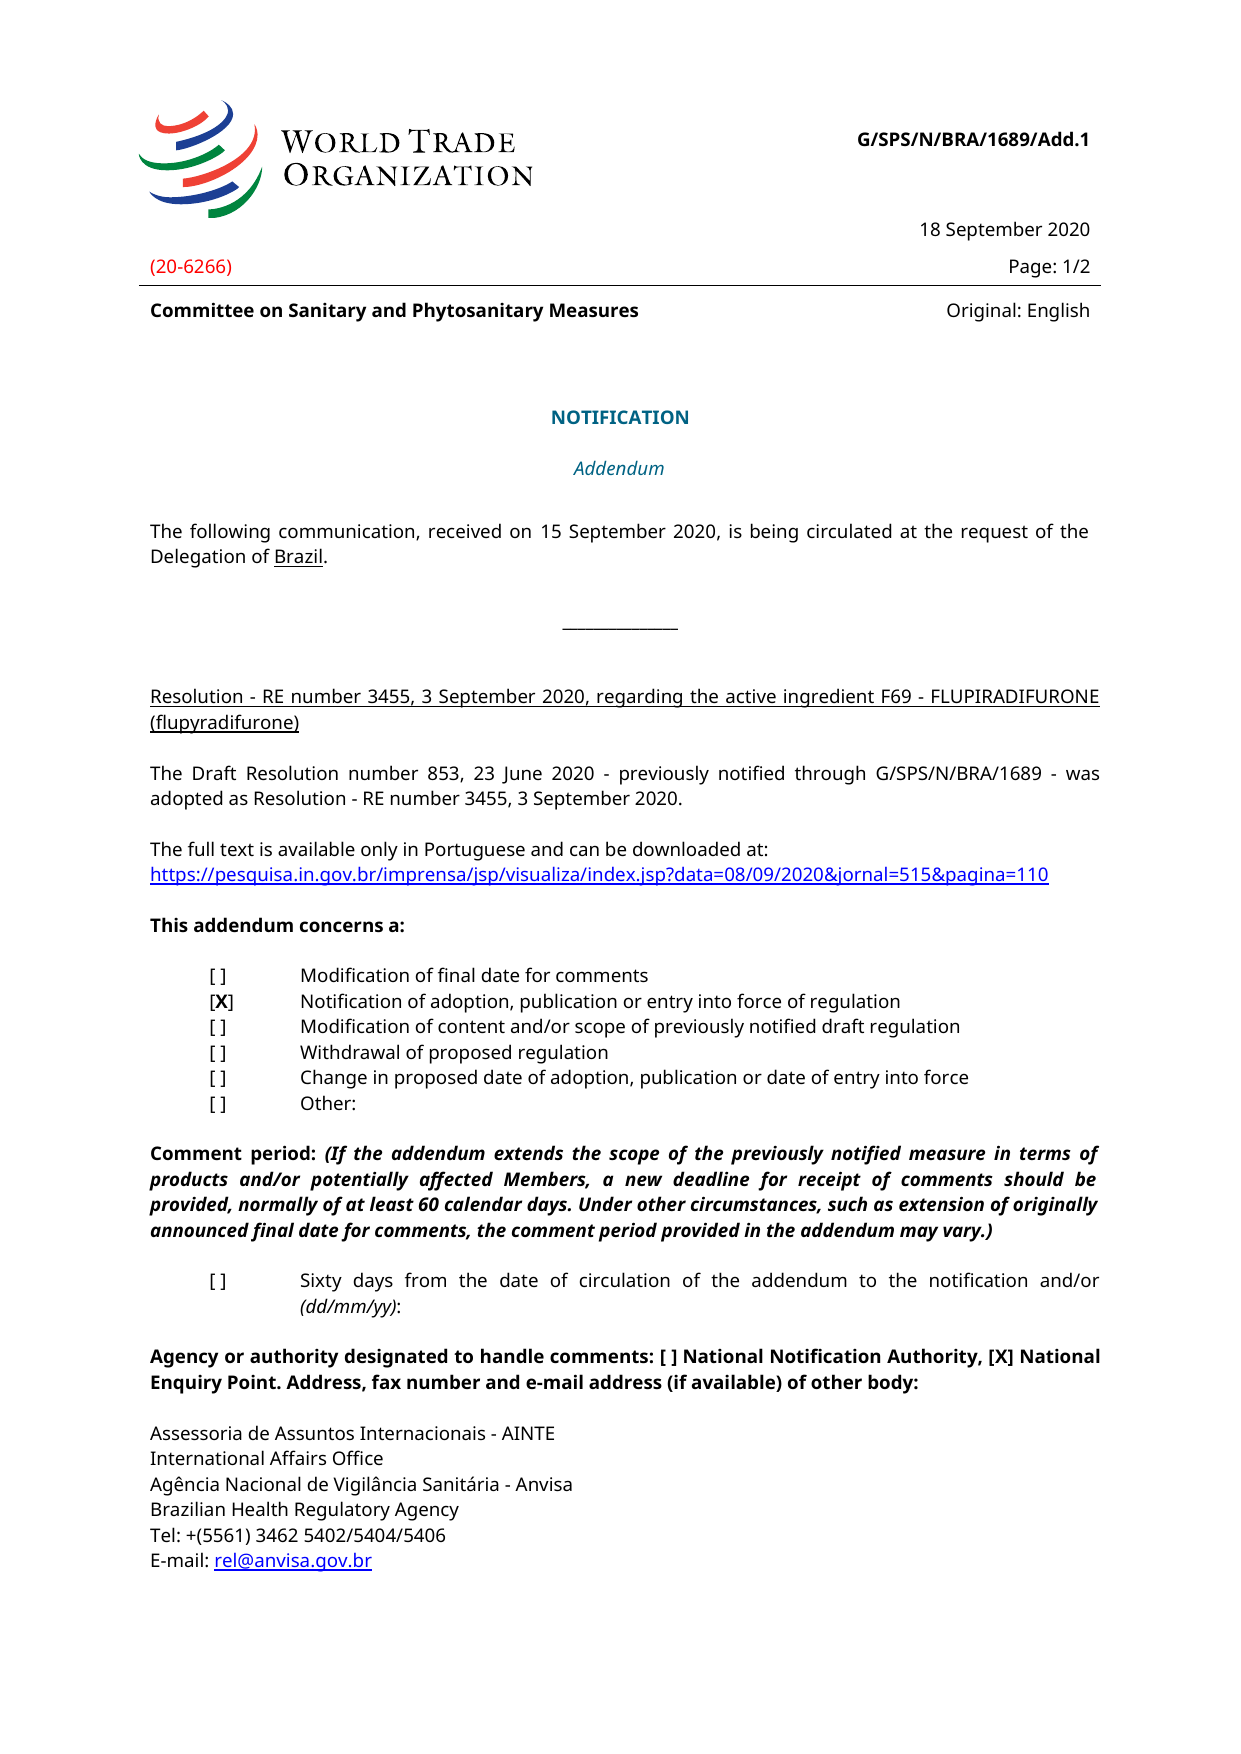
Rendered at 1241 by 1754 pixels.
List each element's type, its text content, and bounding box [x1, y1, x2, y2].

text The following communication, received on 15 September 2020, is being circulated at the request of the Delegation of Brazil. [150, 518, 1090, 569]
table_cell [ ] Modification of final date for comments [150, 963, 1113, 988]
table_cell Comment period: (If the addendum extends the scope of the previously notified measure in terms of products and/or potentially affected Members, a new deadline for receipt of comments should be provided, normally of at least 60 calendar days. Under other circumstances, such as extension of originally announced final date for comments, the comment period provided in the addendum may vary.) [150, 1141, 1113, 1268]
title NOTIFICATION [150, 405, 1090, 430]
table_cell [ ] Withdrawal of proposed regulation [150, 1039, 1113, 1064]
title Addendum [150, 455, 1090, 481]
table_cell [ ] Other: [150, 1090, 1113, 1141]
table_cell [ ] Change in proposed date of adoption, publication or date of entry into force [150, 1065, 1113, 1090]
table_cell [X] Notification of adoption, publication or entry into force of regulation [150, 988, 1113, 1013]
table_cell [ ] Sixty days from the date of circulation of the addendum to the notification and/or (dd/mm/yy): [150, 1268, 1113, 1344]
table_cell This addendum concerns a: [150, 912, 1113, 962]
table_cell Agency or authority designated to handle comments: [ ] National Notification Authority, [X] National Enquiry Point. Address, fax number and e-mail address (if available) of other body: [150, 1344, 1113, 1420]
text _______________ [150, 607, 1090, 633]
table_header Resolution - RE number 3455, 3 September 2020, regarding the active ingredient F69 - FLUPIRADIFURONE (flupyradifurone) [150, 684, 1113, 760]
table_cell The Draft Resolution number 853, 23 June 2020 - previously notified through G/SPS/N/BRA/1689 - was adopted as Resolution - RE number 3455, 3 September 2020. The full text is available only in Portuguese and can be downloaded at: https://pesquisa.in.gov.br/imprensa/jsp/visualiza/index.jsp?data=08/09/2020&jornal=515&pagina=110 [150, 760, 1113, 912]
table_cell [ ] Modification of content and/or scope of previously notified draft regulation [150, 1014, 1113, 1039]
